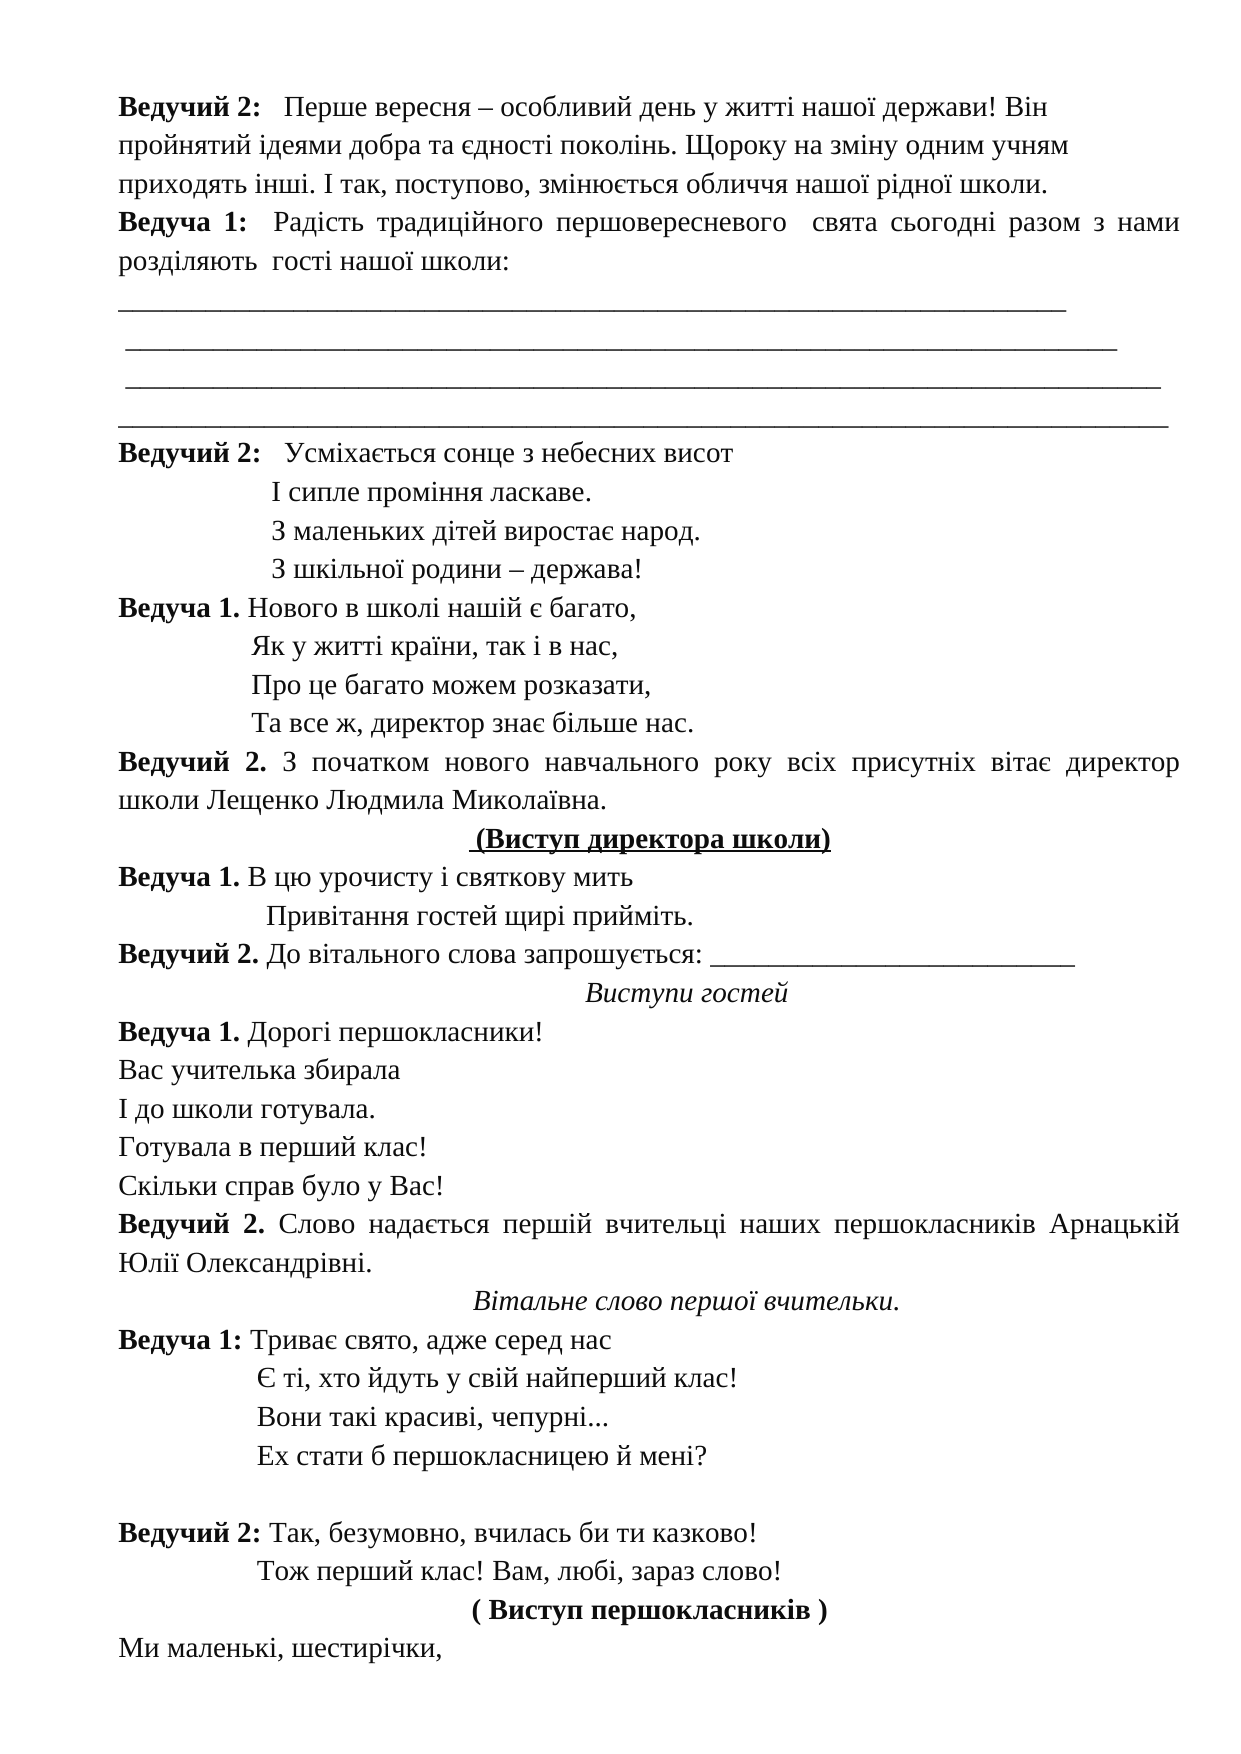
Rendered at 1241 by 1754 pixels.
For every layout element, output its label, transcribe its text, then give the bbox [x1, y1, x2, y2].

text Ведуча 1. В цю урочисту і святкову мить [118, 859, 1181, 893]
text Та все ж, директор знає більше нас. [118, 705, 1181, 739]
text Ми маленькі, шестирічки, [118, 1630, 1181, 1664]
text Ведучий 2: Перше вересня – особливий день у житті нашої держави! Він пройнятий ідеями добра та єдності поколінь. Щороку на зміну одним учням приходять інші. І так, поступово, змінюється обличчя нашої рідної школи. [118, 89, 1181, 199]
text Скільки справ було у Вас! [118, 1168, 1181, 1201]
text Про це багато можем розказати, [118, 667, 1181, 700]
text Вітальне слово першої вчительки. [118, 1283, 1181, 1317]
text Ведуча 1. Дорогі першокласники! [118, 1014, 1181, 1047]
text ____________________________________________________________________ [118, 320, 1181, 353]
text Готувала в перший клас! [118, 1129, 1181, 1163]
text Ведуча 1. Нового в школі нашій є багато, [118, 590, 1181, 623]
text Є ті, хто йдуть у свій найперший клас! [118, 1361, 1181, 1394]
text І сипле проміння ласкаве. [118, 474, 1181, 508]
text Ведучий 2. До вітального слова запрошується: _________________________ [118, 937, 1181, 970]
text І до школи готувала. [118, 1091, 1181, 1124]
text ( Виступ першокласників ) [118, 1592, 1181, 1625]
text (Виступ директора школи) [118, 821, 1181, 854]
text Ведучий 2. З початком нового навчального року всіх присутніх вітає директор школи Лещенко Людмила Миколаївна. [118, 744, 1181, 816]
text ________________________________________________________________________ [118, 397, 1181, 431]
text Ведучий 2. Слово надається першій вчительці наших першокласників Арнацькій Юлії Олександрівні. [118, 1206, 1181, 1278]
text Ех стати б першокласницею й мені? [118, 1438, 1181, 1471]
text Тож перший клас! Вам, любі, зараз слово! [118, 1553, 1181, 1587]
text Як у житті країни, так і в нас, [118, 628, 1181, 662]
text Ведучий 2: Так, безумовно, вчилась би ти казково! [118, 1515, 1181, 1548]
text З маленьких дітей виростає народ. [118, 513, 1181, 546]
text _________________________________________________________________ [118, 281, 1181, 315]
text Виступи гостей [118, 975, 1181, 1009]
text Вас учителька збирала [118, 1052, 1181, 1086]
text Ведучий 2: Усміхається сонце з небесних висот [118, 436, 1181, 469]
text _______________________________________________________________________ [118, 358, 1181, 392]
text Ведуча 1: Триває свято, адже серед нас [118, 1322, 1181, 1356]
text Ведуча 1: Радість традиційного першовересневого свята сьогодні разом з нами розділяють гості нашої школи: [118, 204, 1181, 276]
text Привітання гостей щирі прийміть. [118, 898, 1181, 932]
text Вони такі красиві, чепурні... [118, 1399, 1181, 1433]
text З шкільної родини – держава! [118, 551, 1181, 585]
